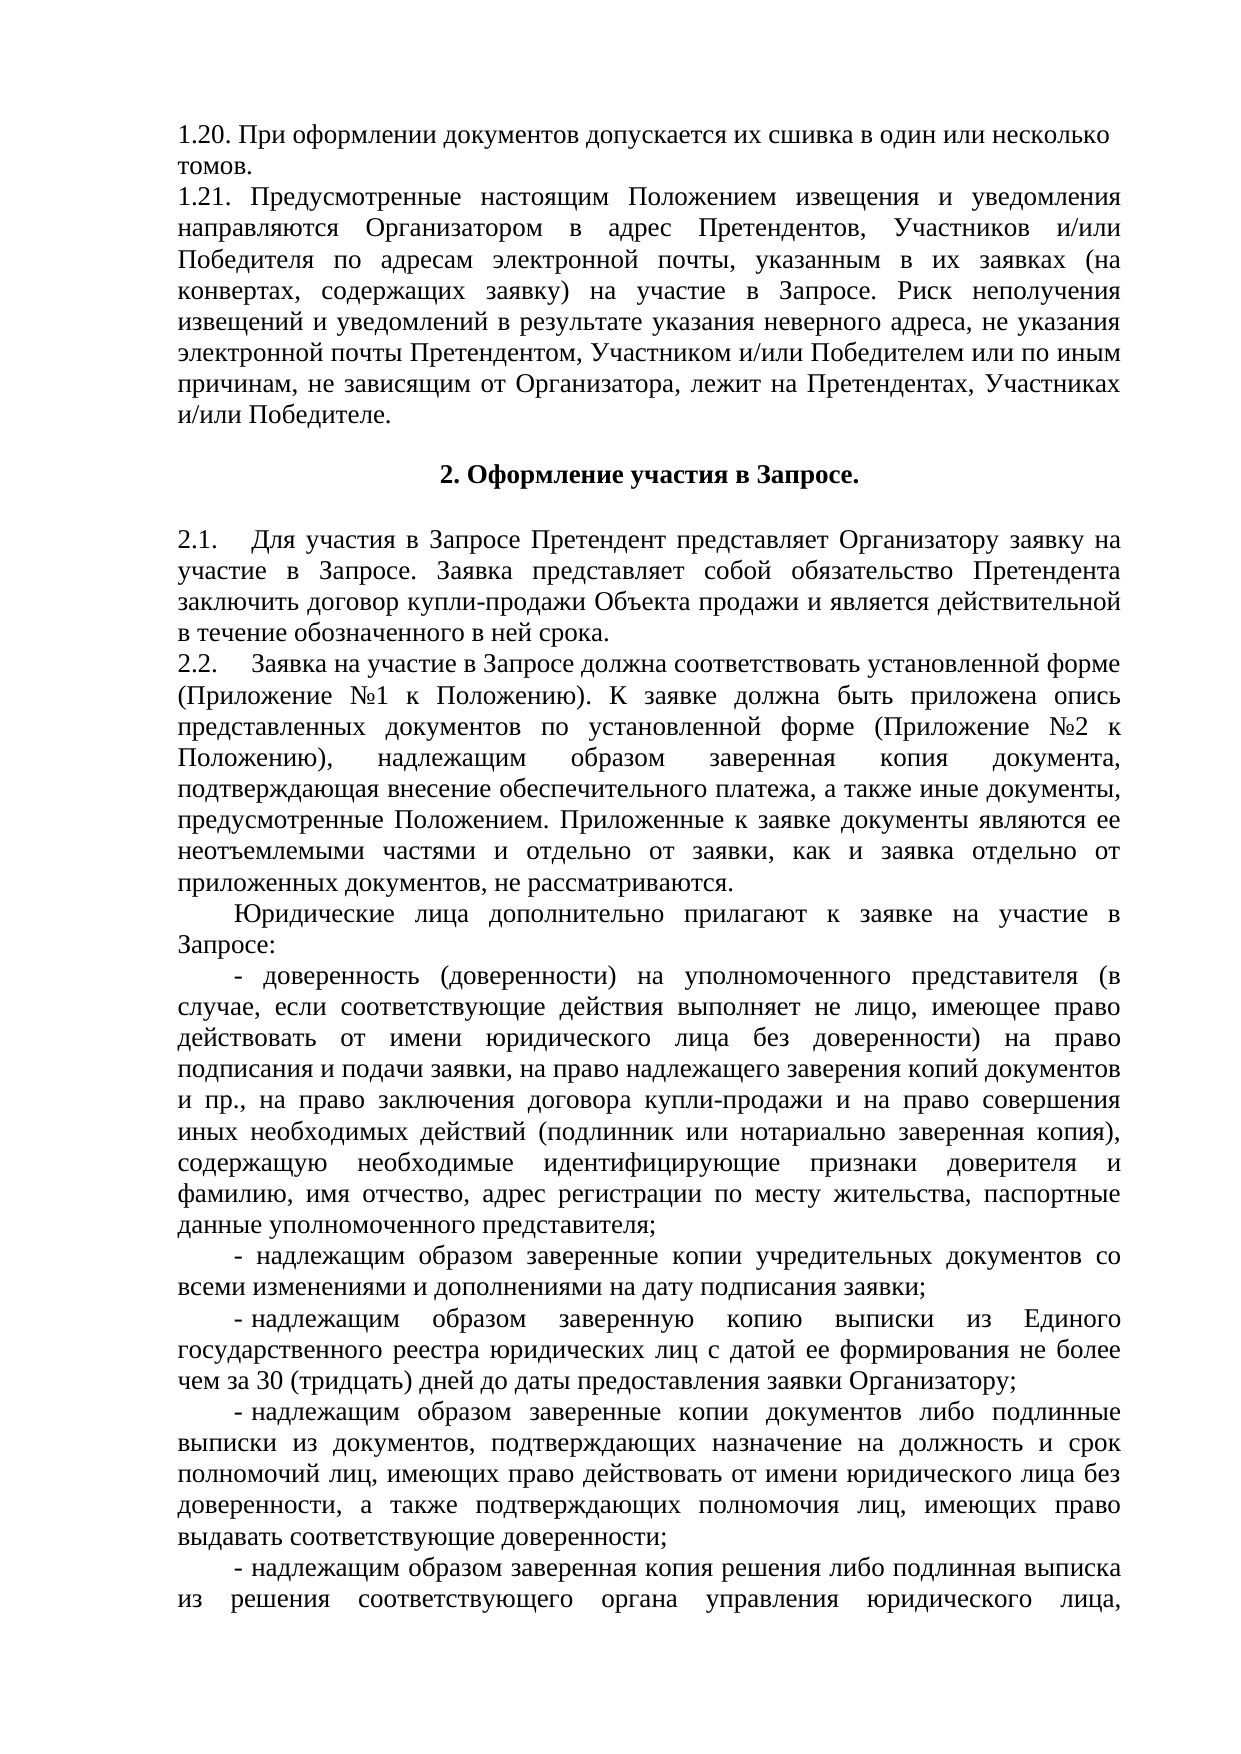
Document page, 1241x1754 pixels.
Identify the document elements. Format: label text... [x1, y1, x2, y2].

text - надлежащим образом заверенные копии документов либо подлинные выписки из документов, подтверждающих назначение на должность и срок полномочий лиц, имеющих право действовать от имени юридического лица без доверенности, а также подтверждающих полномочия лиц, имеющих право выдавать соответствующие доверенности; [177, 1395, 1122, 1551]
text - доверенность (доверенности) на уполномоченного представителя (в случае, если соответствующие действия выполняет не лицо, имеющее право действовать от имени юридического лица без доверенности) на право подписания и подачи заявки, на право надлежащего заверения копий документов и пр., на право заключения договора купли-продажи и на право совершения иных необходимых действий (подлинник или нотариально заверенная копия), содержащую необходимые идентифицирующие признаки доверителя и фамилию, имя отчество, адрес регистрации по месту жительства, паспортные данные уполномоченного представителя; [177, 959, 1122, 1239]
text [177, 1551, 1122, 1613]
text - надлежащим образом заверенные копии учредительных документов со всеми изменениями и дополнениями на дату подписания заявки; [177, 1239, 1122, 1302]
text 2. Оформление участия в Запросе. [177, 458, 1122, 489]
text 1.20. При оформлении документов допускается их сшивка в один или несколько томов. [177, 118, 1122, 180]
text Юридические лица дополнительно прилагают к заявке на участие в Запросе: [177, 897, 1122, 959]
text - надлежащим образом заверенную копию выписки из Единого государственного реестра юридических лиц с датой ее формирования не более чем за 30 (тридцать) дней до даты предоставления заявки Организатору; [177, 1302, 1122, 1395]
list Заявка на участие в Запросе должна соответствовать установленной форме (Приложение №1 к Положению). К заявке должна быть приложена опись представленных документов по установленной форме (Приложение №2 к Положению), надлежащим образом заверенная копия документа, подтверждающая внесение обеспечительного платежа, а также иные документы, предусмотренные Положением. Приложенные к заявке документы являются ее неотъемлемыми частями и отдельно от заявки, как и заявка отдельно от приложенных документов, не рассматриваются. [177, 648, 1122, 897]
text 1.21. Предусмотренные настоящим Положением извещения и уведомления направляются Организатором в адрес Претендентов, Участников и/или Победителя по адресам электронной почты, указанным в их заявках (на конвертах, содержащих заявку) на участие в Запросе. Риск неполучения извещений и уведомлений в результате указания неверного адреса, не указания электронной почты Претендентом, Участником и/или Победителем или по иным причинам, не зависящим от Организатора, лежит на Претендентах, Участниках и/или Победителе. [177, 180, 1122, 429]
list Для участия в Запросе Претендент представляет Организатору заявку на участие в Запросе. Заявка представляет собой обязательство Претендента заключить договор купли-продажи Объекта продажи и является действительной в течение обозначенного в ней срока. [177, 523, 1122, 648]
